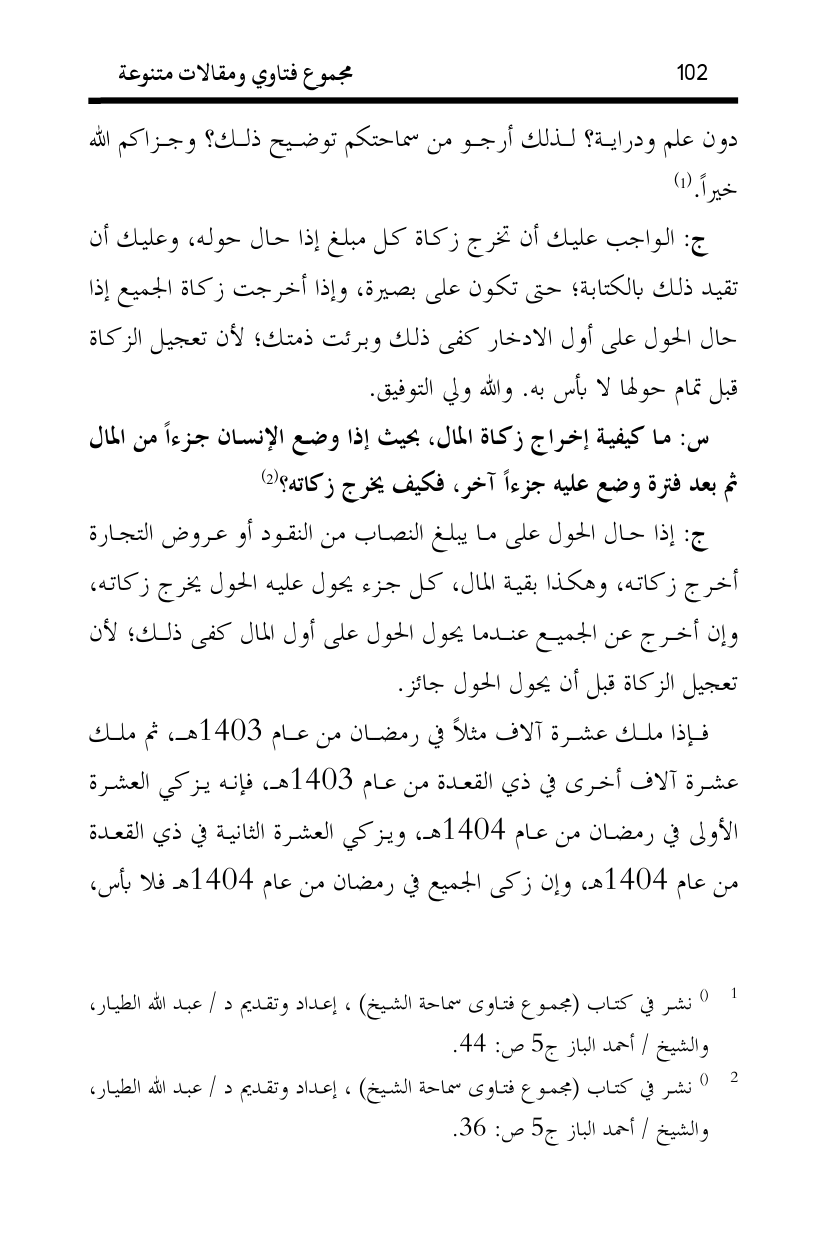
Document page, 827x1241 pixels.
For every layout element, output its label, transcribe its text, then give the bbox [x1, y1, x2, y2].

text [89, 709, 738, 908]
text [89, 115, 738, 215]
text ج: الواجب عليك أن تخرج زكاة كل مبلغ إذا حال حوله، وعليك أن تقيد ذلك بالكتابة؛ حتى تكون على بصيرة، وإذا أخرجت زكاة الجميع إذا حال الحول على أول الادخار كفى ذلك وبرئت ذمتك؛ لأن تعجيل الزكاة قبل تمام حولها لا بأس به. والله ولي التوفيق. [89, 215, 738, 414]
text ج: إذا حال الحول على ما يبلغ النصاب من النقود أو عروض التجارة أخرج زكاته، وهكذا بقية المال، كل جزء يحول عليه الحول يخرج زكاته، وإن أخرج عن الجميع عندما يحول الحول على أول المال كفى ذلك؛ لأن تعجيل الزكاة قبل أن يحول الحول جائز. [89, 510, 738, 709]
text س: ما كيفية إخراج زكاة المال، بحيث إذا وضع الإنسان جزءاً من المال ثم بعد فترة وضع عليه جزءاً آخر، فكيف يخرج زكاته؟() [89, 414, 738, 510]
